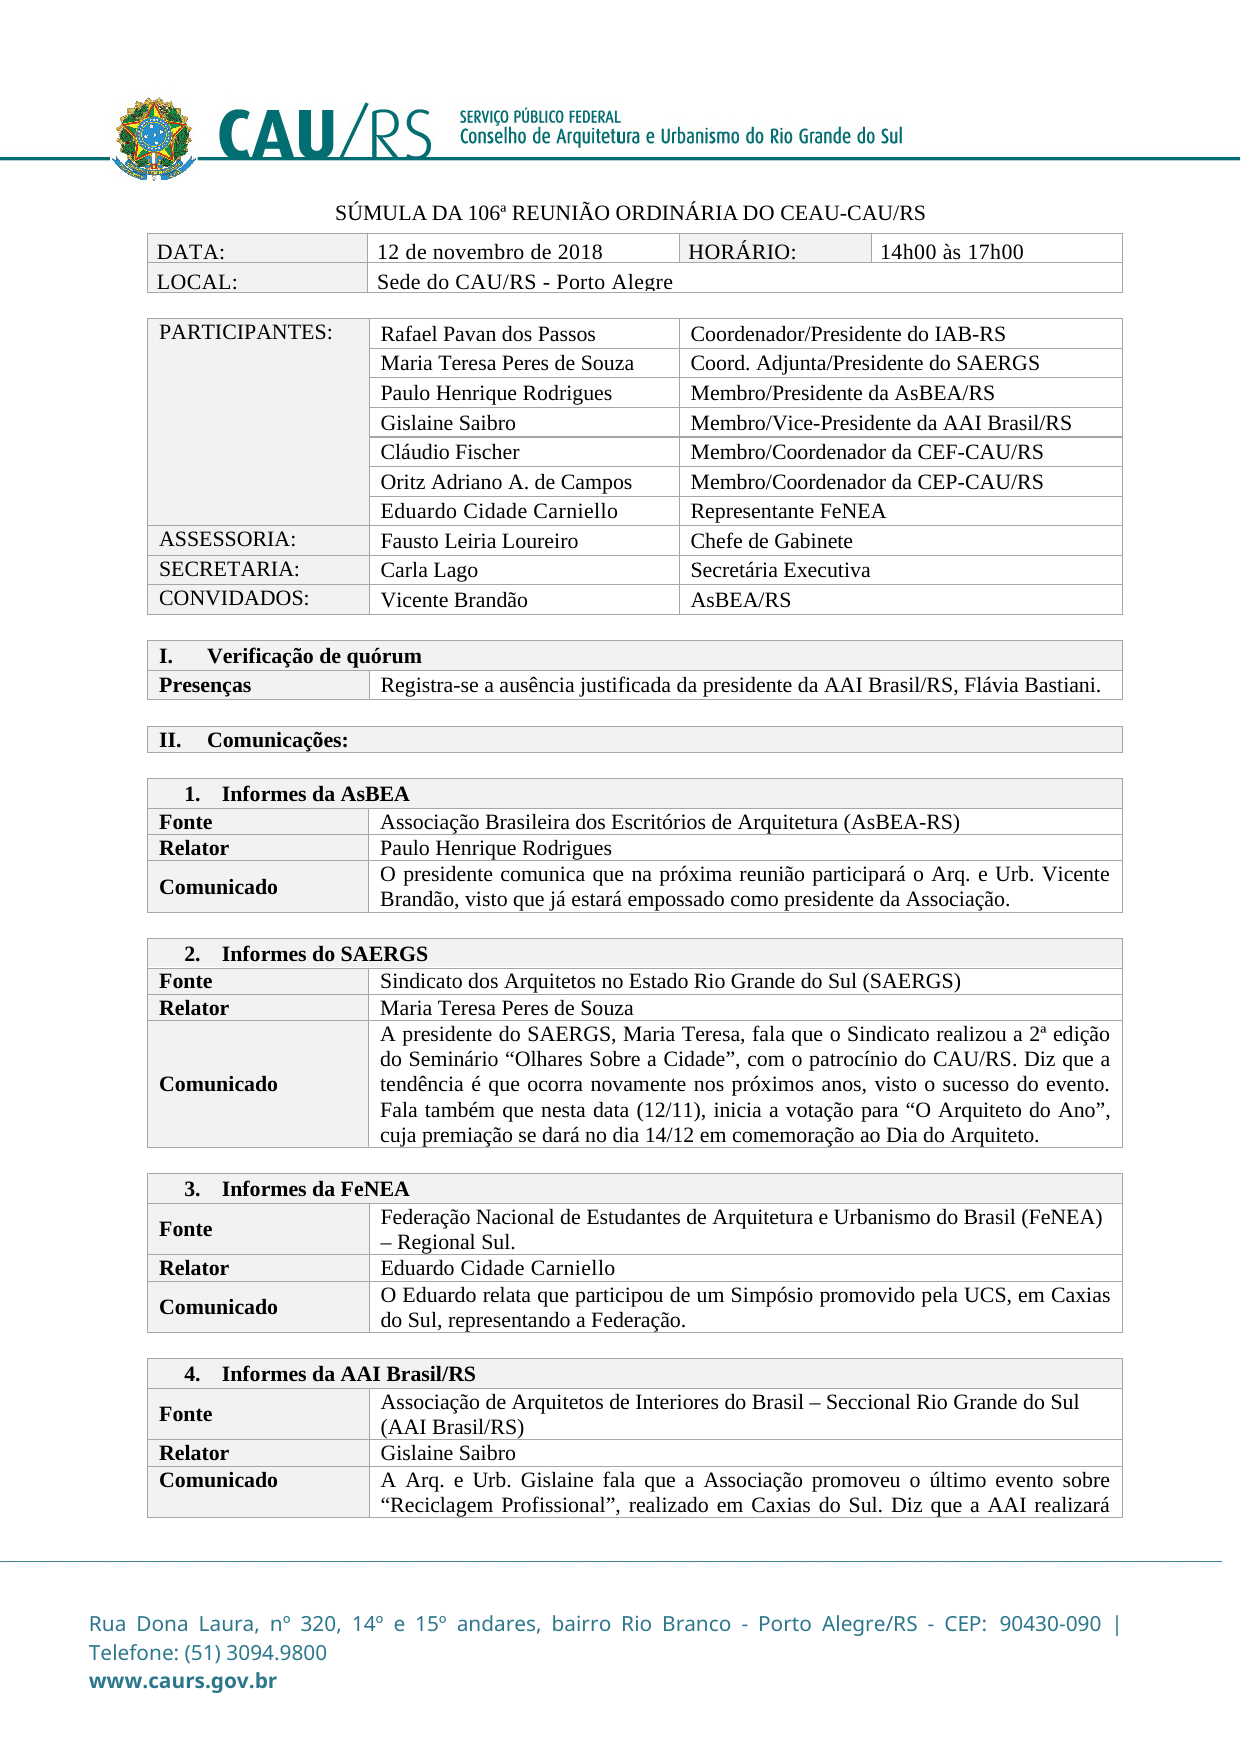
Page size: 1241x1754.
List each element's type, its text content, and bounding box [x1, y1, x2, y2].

table_cell Membro/Coordenador da CEP-CAU/RS [680, 467, 1122, 496]
table_cell Chefe de Gabinete [680, 526, 1122, 555]
table_cell Cláudio Fischer [370, 438, 679, 466]
table_header Informes da AAI Brasil/RS [148, 1359, 1122, 1388]
table_cell Relator [148, 1255, 369, 1281]
table_cell 12 de novembro de 2018 [368, 234, 679, 262]
table_cell ASSESSORIA: [148, 526, 369, 555]
table_cell CONVIDADOS: [148, 585, 369, 614]
table_header PARTICIPANTES: [148, 319, 369, 525]
table_cell LOCAL: [148, 263, 367, 292]
table_cell Sede do CAU/RS - Porto Alegre [368, 263, 1122, 292]
table_cell Sindicato dos Arquitetos no Estado Rio Grande do Sul (SAERGS) [369, 969, 1122, 994]
table_cell Relator [148, 1440, 369, 1466]
picture [0, 31, 1241, 191]
table_cell Fonte [148, 969, 368, 994]
table_cell Coord. Adjunta/Presidente do SAERGS [680, 349, 1122, 377]
table_cell Gislaine Saibro [370, 408, 679, 436]
table_cell Gislaine Saibro [370, 1440, 1122, 1466]
table_cell Eduardo Cidade Carniello [370, 1255, 1122, 1281]
table_cell AsBEA/RS [680, 585, 1122, 614]
table_cell DATA: [148, 234, 367, 262]
table_cell Comunicado [148, 1282, 369, 1332]
table_cell O presidente comunica que na próxima reunião participará o Arq. e Urb. Vicente Brandão, visto que já estará empossado como presidente da Associação. [369, 861, 1122, 912]
table_cell Membro/Coordenador da CEF-CAU/RS [680, 438, 1122, 466]
table_cell Carla Lago [370, 556, 679, 584]
table_cell Associação Brasileira dos Escritórios de Arquitetura (AsBEA-RS) [369, 809, 1122, 834]
table_cell A presidente do SAERGS, Maria Teresa, fala que o Sindicato realizou a 2ª edição do Seminário “Olhares Sobre a Cidade”, com o patrocínio do CAU/RS. Diz que a tendência é que ocorra novamente nos próximos anos, visto o sucesso do evento. Fala também que nesta data (12/11), inicia a votação para “O Arquiteto do Ano”, cuja premiação se dará no dia 14/12 em comemoração ao Dia do Arquiteto. [369, 1021, 1122, 1147]
table_cell Membro/Presidente da AsBEA/RS [680, 378, 1122, 407]
table_cell O Eduardo relata que participou de um Simpósio promovido pela UCS, em Caxias do Sul, representando a Federação. [370, 1282, 1122, 1332]
table_cell Comunicado [148, 1021, 368, 1147]
table_header Informes da FeNEA [148, 1174, 1122, 1203]
table_cell Maria Teresa Peres de Souza [369, 995, 1122, 1020]
table_header Verificação de quórum [148, 641, 1122, 670]
table_cell Fonte [148, 1389, 369, 1439]
table_cell Secretária Executiva [680, 556, 1122, 584]
table_cell SECRETARIA: [148, 556, 369, 584]
table_cell Eduardo Cidade Carniello [370, 497, 679, 525]
table_cell Presenças [148, 671, 369, 699]
table_cell Paulo Henrique Rodrigues [369, 835, 1122, 860]
table_cell Comunicado [148, 1467, 369, 1517]
table_cell Representante FeNEA [680, 497, 1122, 525]
table_cell Membro/Vice-Presidente da AAI Brasil/RS [680, 408, 1122, 436]
table_cell Fonte [148, 1204, 369, 1254]
table_cell Registra-se a ausência justificada da presidente da AAI Brasil/RS, Flávia Bastiani. [370, 671, 1122, 699]
table_header Informes da AsBEA [148, 779, 1122, 808]
table_cell Vicente Brandão [370, 585, 679, 614]
table_header Rafael Pavan dos Passos [370, 319, 679, 348]
table_cell Paulo Henrique Rodrigues [370, 378, 679, 407]
table_cell Oritz Adriano A. de Campos [370, 467, 679, 496]
table_header Comunicações: [148, 727, 1122, 752]
table_cell 14h00 às 17h00 [872, 234, 1122, 262]
table_cell Relator [148, 835, 368, 860]
table_header SÚMULA DA 106ª REUNIÃO ORDINÁRIA DO CEAU-CAU/RS [148, 192, 1122, 233]
table_header Coordenador/Presidente do IAB-RS [680, 319, 1122, 348]
table_cell Fausto Leiria Loureiro [370, 526, 679, 555]
table_cell Fonte [148, 809, 368, 834]
table_cell Relator [148, 995, 368, 1020]
table_cell HORÁRIO: [680, 234, 871, 262]
table_cell Associação de Arquitetos de Interiores do Brasil – Seccional Rio Grande do Sul (AAI Brasil/RS) [370, 1389, 1122, 1439]
table_cell Maria Teresa Peres de Souza [370, 349, 679, 377]
table_header Informes do SAERGS [148, 939, 1122, 967]
table_cell Federação Nacional de Estudantes de Arquitetura e Urbanismo do Brasil (FeNEA) – Regional Sul. [370, 1204, 1122, 1254]
table_cell Comunicado [148, 861, 368, 912]
